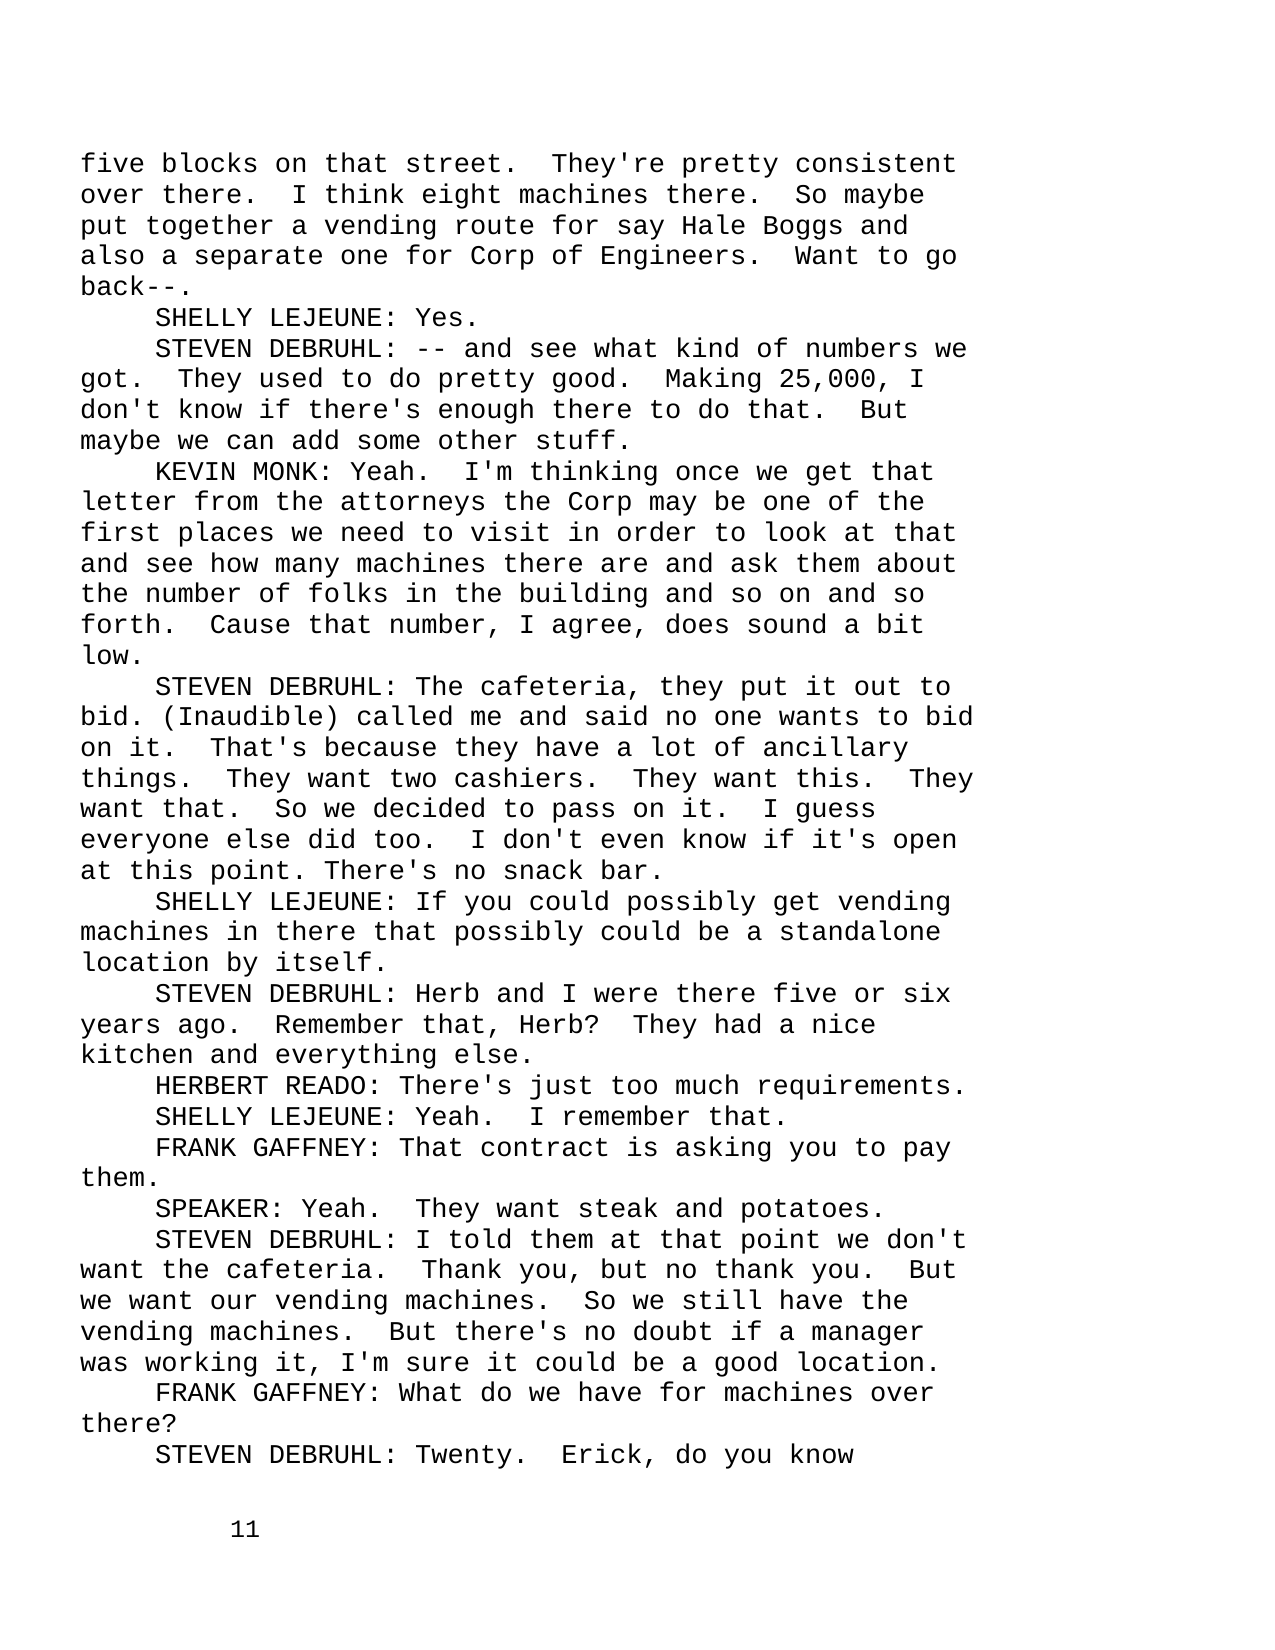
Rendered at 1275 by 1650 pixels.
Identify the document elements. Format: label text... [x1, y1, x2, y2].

text FRANK GAFFNEY: That contract is asking you to pay them. [80, 1133, 979, 1195]
text SHELLY LEJEUNE: Yeah. I remember that. [80, 1103, 979, 1133]
text STEVEN DEBRUHL: I told them at that point we don't want the cafeteria. Thank you, but no thank you. But we want our vending machines. So we still have the vending machines. But there's no doubt if a manager was working it, I'm sure it could be a good location. [80, 1226, 979, 1379]
text KEVIN MONK: Yeah. I'm thinking once we get that letter from the attorneys the Corp may be one of the first places we need to visit in order to look at that and see how many machines there are and ask them about the number of folks in the building and so on and so forth. Cause that number, I agree, does sound a bit low. [80, 457, 979, 672]
text STEVEN DEBRUHL: -- and see what kind of numbers we got. They used to do pretty good. Making 25,000, I don't know if there's enough there to do that. But maybe we can add some other stuff. [80, 334, 979, 457]
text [80, 1441, 979, 1471]
text SHELLY LEJEUNE: Yes. [80, 304, 979, 334]
text SPEAKER: Yeah. They want steak and potatoes. [80, 1195, 979, 1226]
text FRANK GAFFNEY: What do we have for machines over there? [80, 1379, 979, 1441]
text STEVEN DEBRUHL: The cafeteria, they put it out to bid. (Inaudible) called me and said no one wants to bid on it. That's because they have a lot of ancillary things. They want two cashiers. They want this. They want that. So we decided to pass on it. I guess everyone else did too. I don't even know if it's open at this point. There's no snack bar. [80, 672, 979, 887]
text HERBERT READO: There's just too much requirements. [80, 1072, 979, 1103]
text SHELLY LEJEUNE: If you could possibly get vending machines in there that possibly could be a standalone location by itself. [80, 887, 979, 980]
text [80, 150, 979, 304]
text STEVEN DEBRUHL: Herb and I were there five or six years ago. Remember that, Herb? They had a nice kitchen and everything else. [80, 980, 979, 1072]
